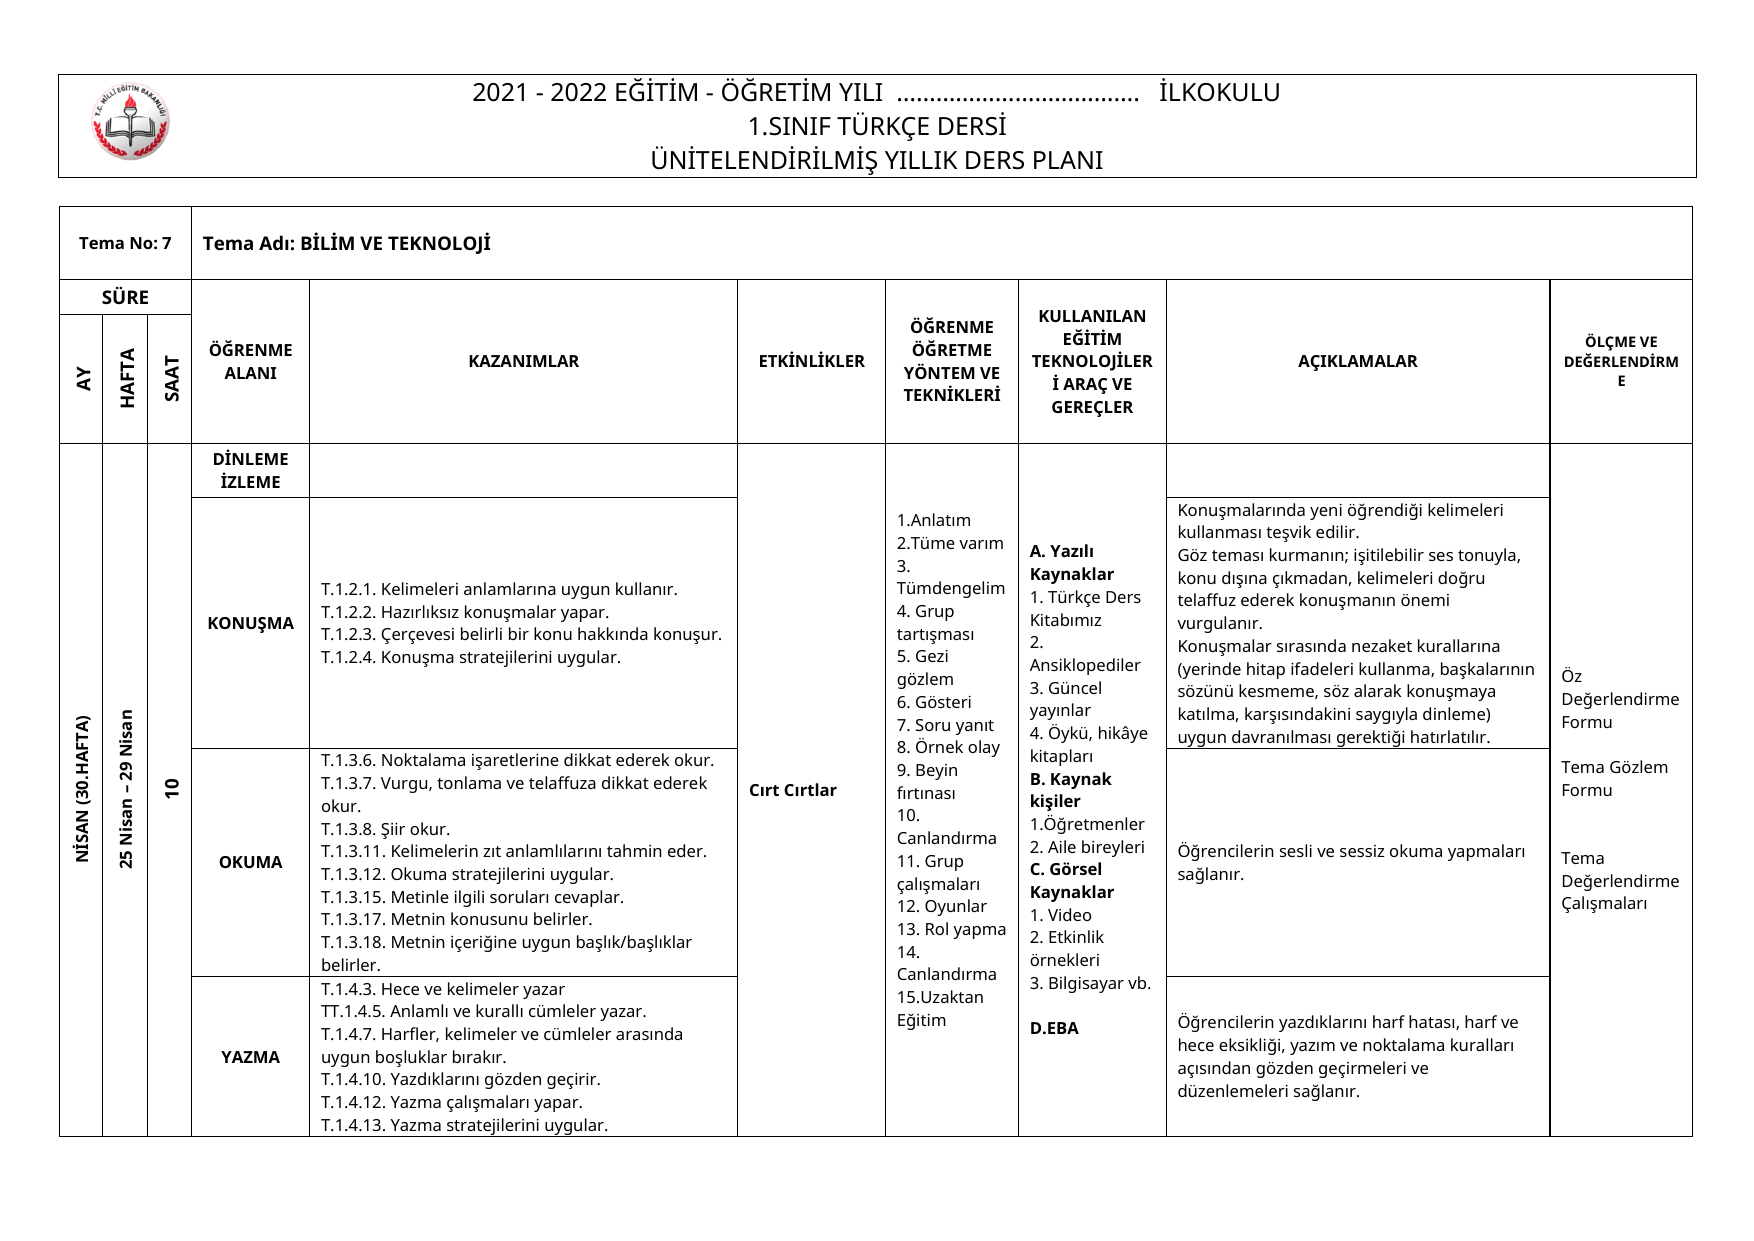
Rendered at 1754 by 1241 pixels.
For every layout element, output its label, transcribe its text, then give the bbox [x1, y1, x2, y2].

table_cell Konuşmalarında yeni öğrendiği kelimeleri kullanması teşvik edilir. Göz teması kurmanın; işitilebilir ses tonuyla, konu dışına çıkmadan, kelimeleri doğru telaffuz ederek konuşmanın önemi vurgulanır. Konuşmalar sırasında nezaket kurallarına (yerinde hitap ifadeleri kullanma, başkalarının sözünü kesmeme, söz alarak konuşmaya katılma, karşısındakini saygıyla dinleme) uygun davranılması gerektiği hatırlatılır. [1167, 498, 1549, 748]
table_cell [1167, 444, 1549, 497]
table_cell OKUMA [192, 749, 309, 976]
table_cell SAAT [148, 315, 191, 443]
table_cell ÖĞRENME ALANI [192, 280, 309, 443]
table_cell 25 Nisan – 29 Nisan [103, 444, 147, 1136]
table_cell AY [60, 315, 102, 443]
picture [85, 77, 175, 167]
table_cell AÇIKLAMALAR [1167, 280, 1549, 443]
table_cell KONUŞMA [192, 498, 309, 748]
table_cell YAZMA [192, 977, 309, 1136]
table_cell T.1.4.3. Hece ve kelimeler yazar TT.1.4.5. Anlamlı ve kurallı cümleler yazar. T.1.4.7. Harfler, kelimeler ve cümleler arasında uygun boşluklar bırakır. T.1.4.10. Yazdıklarını gözden geçirir. T.1.4.12. Yazma çalışmaları yapar. T.1.4.13. Yazma stratejilerini uygular. [310, 977, 737, 1136]
table_cell HAFTA [103, 315, 147, 443]
table_cell KAZANIMLAR [310, 280, 737, 443]
table_cell A. Yazılı Kaynaklar 1. Türkçe Ders Kitabımız 2. Ansiklopediler 3. Güncel yayınlar 4. Öykü, hikâye kitapları B. Kaynak kişiler 1.Öğretmenler 2. Aile bireyleri C. Görsel Kaynaklar 1. Video 2. Etkinlik örnekleri 3. Bilgisayar vb. D.EBA [1019, 444, 1166, 1136]
table_cell T.1.3.6. Noktalama işaretlerine dikkat ederek okur. T.1.3.7. Vurgu, tonlama ve telaffuza dikkat ederek okur. T.1.3.8. Şiir okur. T.1.3.11. Kelimelerin zıt anlamlılarını tahmin eder. T.1.3.12. Okuma stratejilerini uygular. T.1.3.15. Metinle ilgili soruları cevaplar. T.1.3.17. Metnin konusunu belirler. T.1.3.18. Metnin içeriğine uygun başlık/başlıklar belirler. [310, 749, 737, 976]
table_cell ÖLÇME VE DEĞERLENDİRME [1551, 280, 1692, 443]
table_cell [310, 444, 737, 497]
table_cell ETKİNLİKLER [738, 280, 885, 443]
table_header Tema Adı: BİLİM VE TEKNOLOJİ [192, 207, 1692, 279]
table_header Tema No: 7 [60, 207, 191, 279]
table_cell ÖĞRENME ÖĞRETME YÖNTEM VE TEKNİKLERİ [886, 280, 1018, 443]
table_cell NİSAN (30.HAFTA) [60, 444, 102, 1136]
table_cell T.1.2.1. Kelimeleri anlamlarına uygun kullanır. T.1.2.2. Hazırlıksız konuşmalar yapar. T.1.2.3. Çerçevesi belirli bir konu hakkında konuşur. T.1.2.4. Konuşma stratejilerini uygular. [310, 498, 737, 748]
table_cell 1.Anlatım 2.Tüme varım 3. Tümdengelim 4. Grup tartışması 5. Gezi gözlem 6. Gösteri 7. Soru yanıt 8. Örnek olay 9. Beyin fırtınası 10. Canlandırma 11. Grup çalışmaları 12. Oyunlar 13. Rol yapma 14. Canlandırma 15.Uzaktan Eğitim [886, 444, 1018, 1136]
table_cell DİNLEME İZLEME [192, 444, 309, 497]
table_cell 10 [148, 444, 191, 1136]
table_cell SÜRE [60, 280, 191, 314]
table_cell Cırt Cırtlar [738, 444, 885, 1136]
table_cell KULLANILAN EĞİTİM TEKNOLOJİLERİ ARAÇ VE GEREÇLER [1019, 280, 1166, 443]
table_cell Öz Değerlendirme Formu Tema Gözlem Formu Tema Değerlendirme Çalışmaları [1551, 444, 1692, 1136]
table_cell Öğrencilerin yazdıklarını harf hatası, harf ve hece eksikliği, yazım ve noktalama kuralları açısından gözden geçirmeleri ve düzenlemeleri sağlanır. [1167, 977, 1549, 1136]
table_cell Öğrencilerin sesli ve sessiz okuma yapmaları sağlanır. [1167, 749, 1549, 976]
